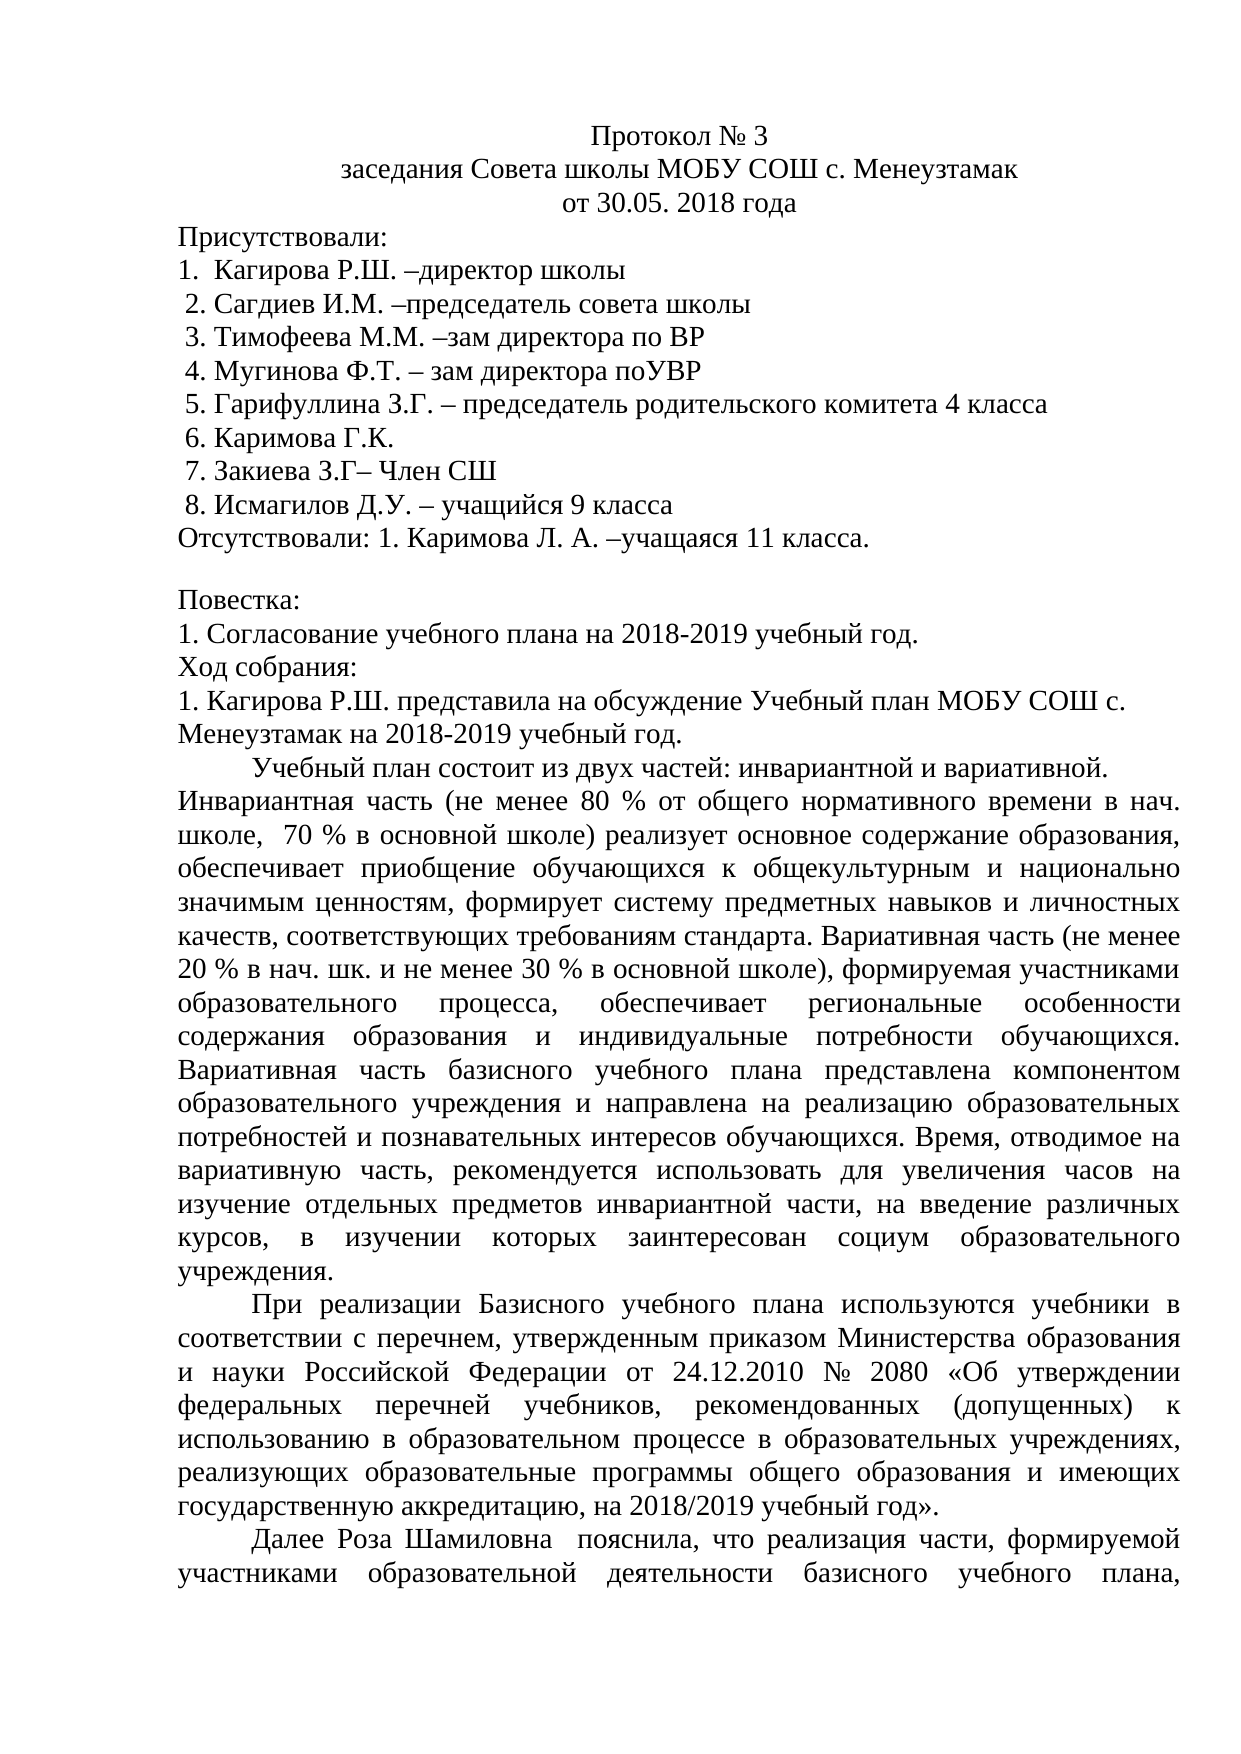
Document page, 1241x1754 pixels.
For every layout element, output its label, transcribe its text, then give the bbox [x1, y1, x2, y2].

text При реализации Базисного учебного плана используются учебники в соответствии с перечнем, утвержденным приказом Министерства образования и науки Российской Федерации от 24.12.2010 № 2080 «Об утверждении федеральных перечней учебников, рекомендованных (допущенных) к использованию в образовательном процессе в образовательных учреждениях, реализующих образовательные программы общего образования и имеющих государственную аккредитацию, на 2018/2019 учебный год». [177, 1287, 1181, 1521]
text от 30.05. 2018 года [177, 185, 1181, 219]
text Ход собрания: [177, 649, 1181, 683]
text 1. Кагирова Р.Ш. представила на обсуждение Учебный план МОБУ СОШ с. Менеузтамак на 2018-2019 учебный год. [177, 683, 1181, 750]
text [177, 1521, 1181, 1588]
text 3. Тимофеева М.М. –зам директора по ВР [177, 319, 1181, 353]
text 1. Кагирова Р.Ш. –директор школы [177, 252, 1181, 286]
text 4. Мугинова Ф.Т. – зам директора поУВР [177, 353, 1181, 386]
text Присутствовали: [177, 219, 1181, 252]
text Инвариантная часть (не менее 80 % от общего нормативного времени в нач. школе, 70 % в основной школе) реализует основное содержание образования, обеспечивает приобщение обучающихся к общекультурным и национально значимым ценностям, формирует систему предметных навыков и личностных качеств, соответствующих требованиям стандарта. Вариативная часть (не менее 20 % в нач. шк. и не менее 30 % в основной школе), формируемая участниками образовательного процесса, обеспечивает региональные особенности содержания образования и индивидуальные потребности обучающихся. Вариативная часть базисного учебного плана представлена компонентом образовательного учреждения и направлена на реализацию образовательных потребностей и познавательных интересов обучающихся. Время, отводимое на вариативную часть, рекомендуется использовать для увеличения часов на изучение отдельных предметов инвариантной части, на введение различных курсов, в изучении которых заинтересован социум образовательного учреждения. [177, 783, 1181, 1287]
text заседания Совета школы МОБУ СОШ с. Менеузтамак [177, 152, 1181, 185]
text Учебный план состоит из двух частей: инвариантной и вариативной. [177, 750, 1181, 783]
text 6. Каримова Г.К. [177, 420, 1181, 453]
text 5. Гарифуллина З.Г. – председатель родительского комитета 4 класса [177, 386, 1181, 420]
text Повестка: [177, 582, 1181, 616]
text Протокол № 3 [177, 118, 1181, 152]
text Отсутствовали: 1. Каримова Л. А. –учащаяся 11 класса. [177, 521, 1181, 554]
text 7. Закиева З.Г– Член СШ [177, 453, 1181, 487]
text 2. Сагдиев И.М. –председатель совета школы [177, 286, 1181, 319]
text 1. Согласование учебного плана на 2018-2019 учебный год. [177, 616, 1181, 649]
text 8. Исмагилов Д.У. – учащийся 9 класса [177, 487, 1181, 521]
